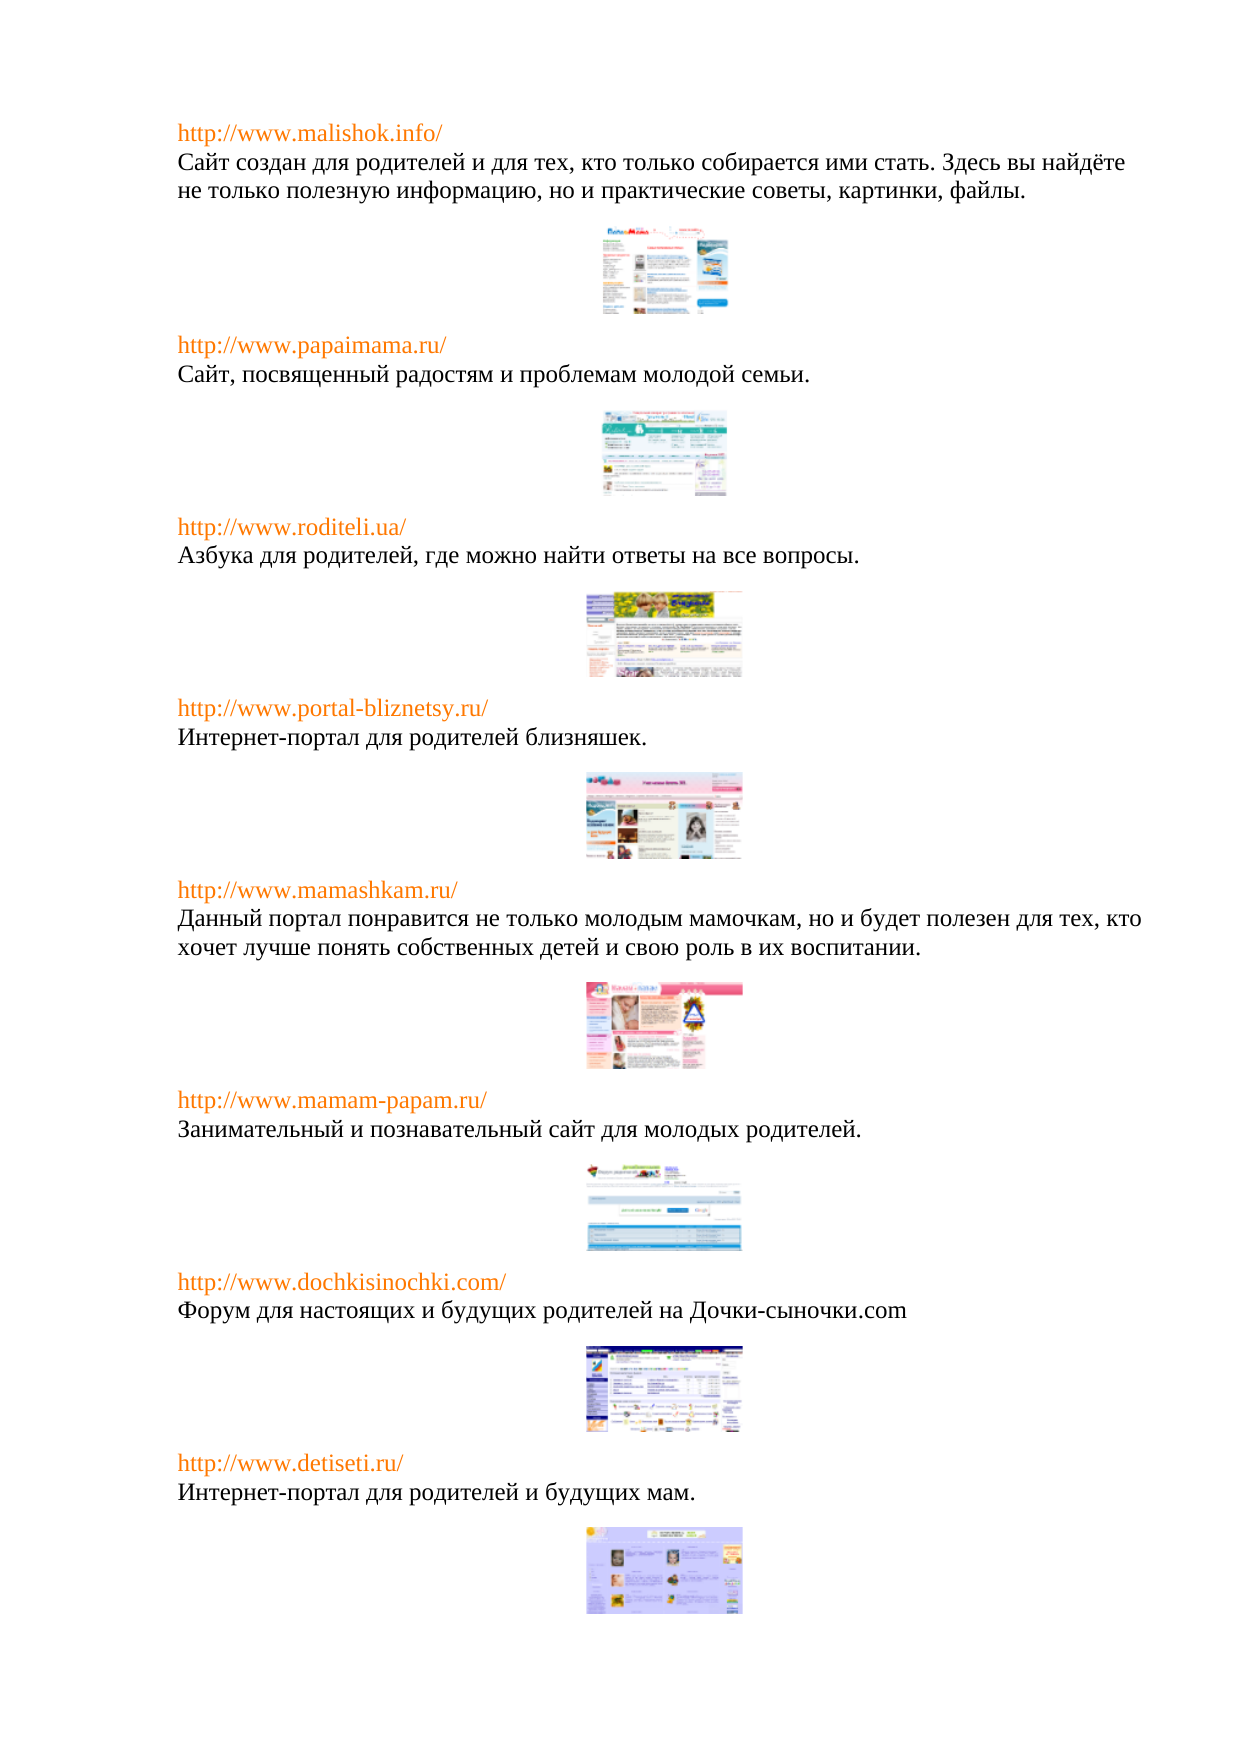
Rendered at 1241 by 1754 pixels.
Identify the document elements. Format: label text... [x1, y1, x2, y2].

picture [586, 772, 743, 859]
picture [586, 591, 743, 677]
picture [586, 1527, 743, 1614]
picture [586, 1346, 743, 1432]
picture [586, 409, 743, 496]
text http://www.mamashkam.ru/ Данный портал понравится не только молодым мамочкам, но и будет полезен для тех, кто хочет лучше понять собственных детей и свою роль в их воспитании. [177, 875, 1152, 961]
text http://www.mamam-papam.ru/ Занимательный и познавательный сайт для молодых родителей. [177, 1085, 1152, 1142]
text http://www.malishok.info/ Сайт создан для родителей и для тех, кто только собирается ими стать. Здесь вы найдёте не только полезную информацию, но и практические советы, картинки, файлы. [177, 118, 1152, 204]
text http://www.portal-bliznetsy.ru/ Интернет-портал для родителей близняшек. [177, 693, 1152, 751]
picture [586, 982, 743, 1069]
text http://www.detiseti.ru/ Интернет-портал для родителей и будущих мам. [177, 1448, 1152, 1506]
text http://www.roditeli.ua/ Азбука для родителей, где можно найти ответы на все вопросы. [177, 512, 1152, 569]
text http://www.papaimama.ru/ Сайт, посвященный радостям и проблемам молодой семьи. [177, 330, 1152, 387]
picture [586, 1164, 743, 1251]
text http://www.dochkisinochki.com/ Форум для настоящих и будущих родителей на Дочки-сыночки.com [177, 1267, 1152, 1324]
picture [586, 226, 743, 314]
